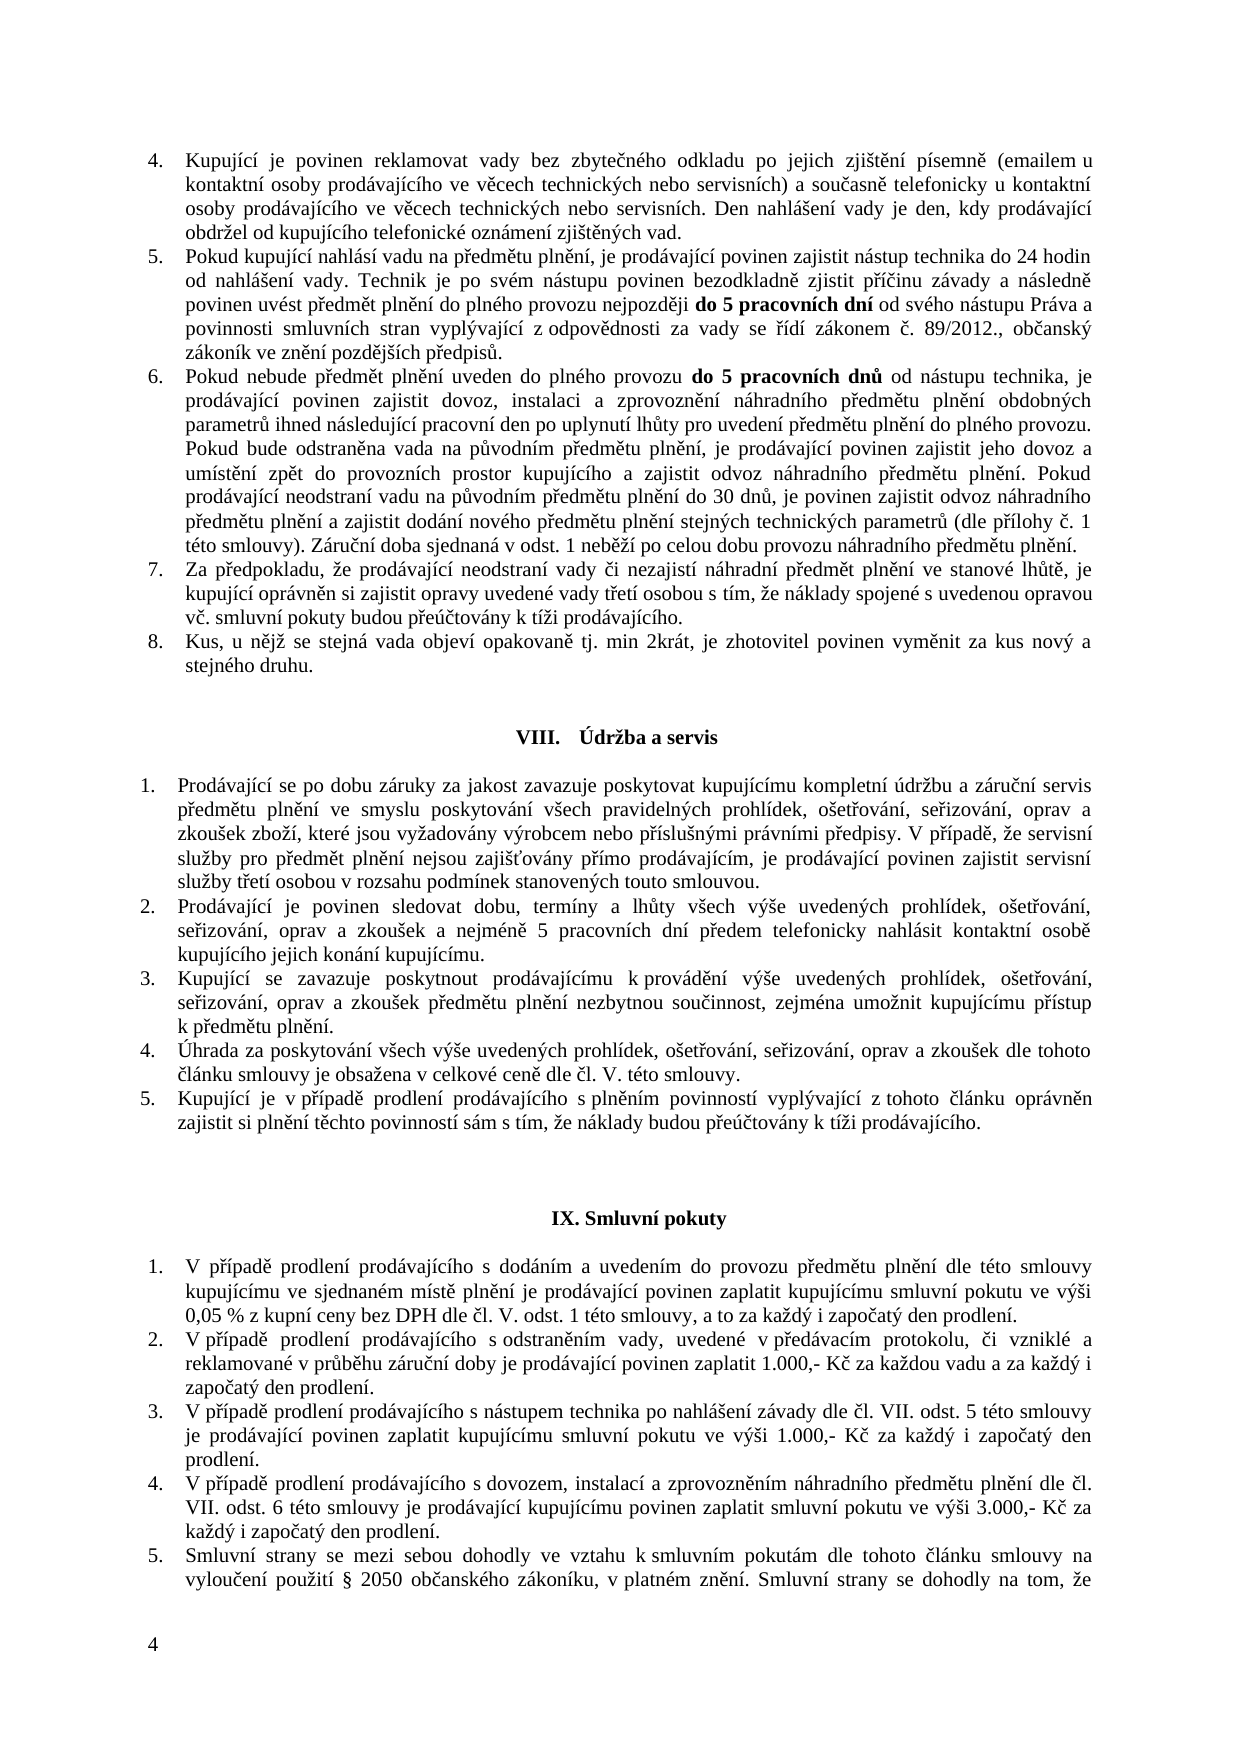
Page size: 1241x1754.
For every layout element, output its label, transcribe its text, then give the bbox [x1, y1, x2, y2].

subtitle IX. Smluvní pokuty [185, 1206, 1093, 1230]
list V případě prodlení prodávajícího s dovozem, instalací a zprovozněním náhradního předmětu plnění dle čl. VII. odst. 6 této smlouvy je prodávající kupujícímu povinen zaplatit smluvní pokutu ve výši 3.000,- Kč za každý i započatý den prodlení. [148, 1471, 1093, 1543]
list Prodávající je povinen sledovat dobu, termíny a lhůty všech výše uvedených prohlídek, ošetřování, seřizování, oprav a zkoušek a nejméně 5 pracovních dní předem telefonicky nahlásit kontaktní osobě kupujícího jejich konání kupujícímu. [140, 893, 1093, 966]
list Kupující je povinen reklamovat vady bez zbytečného odkladu po jejich zjištění písemně (emailem u kontaktní osoby prodávajícího ve věcech technických nebo servisních) a současně telefonicky u kontaktní osoby prodávajícího ve věcech technických nebo servisních. Den nahlášení vady je den, kdy prodávající obdržel od kupujícího telefonické oznámení zjištěných vad. [148, 148, 1093, 244]
list Pokud nebude předmět plnění uveden do plného provozu do 5 pracovních dnů od nástupu technika, je prodávající povinen zajistit dovoz, instalaci a zprovoznění náhradního předmětu plnění obdobných parametrů ihned následující pracovní den po uplynutí lhůty pro uvedení předmětu plnění do plného provozu. Pokud bude odstraněna vada na původním předmětu plnění, je prodávající povinen zajistit jeho dovoz a umístění zpět do provozních prostor kupujícího a zajistit odvoz náhradního předmětu plnění. Pokud prodávající neodstraní vadu na původním předmětu plnění do 30 dnů, je povinen zajistit odvoz náhradního předmětu plnění a zajistit dodání nového předmětu plnění stejných technických parametrů (dle přílohy č. 1 této smlouvy). Záruční doba sjednaná v odst. 1 neběží po celou dobu provozu náhradního předmětu plnění. [148, 364, 1093, 557]
list V případě prodlení prodávajícího s odstraněním vady, uvedené v předávacím protokolu, či vzniklé a reklamované v průběhu záruční doby je prodávající povinen zaplatit 1.000,- Kč za každou vadu a za každý i započatý den prodlení. [148, 1327, 1093, 1399]
list Kus, u nějž se stejná vada objeví opakovaně tj. min 2krát, je zhotovitel povinen vyměnit za kus nový a stejného druhu. [148, 629, 1093, 677]
list Za předpokladu, že prodávající neodstraní vady či nezajistí náhradní předmět plnění ve stanové lhůtě, je kupující oprávněn si zajistit opravy uvedené vady třetí osobou s tím, že náklady spojené s uvedenou opravou vč. smluvní pokuty budou přeúčtovány k tíži prodávajícího. [148, 557, 1093, 629]
list V případě prodlení prodávajícího s dodáním a uvedením do provozu předmětu plnění dle této smlouvy kupujícímu ve sjednaném místě plnění je prodávající povinen zaplatit kupujícímu smluvní pokutu ve výši 0,05 % z kupní ceny bez DPH dle čl. V. odst. 1 této smlouvy, a to za každý i započatý den prodlení. [148, 1254, 1093, 1327]
list Údržba a servis [185, 725, 1093, 749]
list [148, 1543, 1093, 1591]
list V případě prodlení prodávajícího s nástupem technika po nahlášení závady dle čl. VII. odst. 5 této smlouvy je prodávající povinen zaplatit kupujícímu smluvní pokutu ve výši 1.000,- Kč za každý i započatý den prodlení. [148, 1399, 1093, 1471]
list Kupující se zavazuje poskytnout prodávajícímu k provádění výše uvedených prohlídek, ošetřování, seřizování, oprav a zkoušek předmětu plnění nezbytnou součinnost, zejména umožnit kupujícímu přístup k předmětu plnění. [140, 966, 1093, 1038]
list Úhrada za poskytování všech výše uvedených prohlídek, ošetřování, seřizování, oprav a zkoušek dle tohoto článku smlouvy je obsažena v celkové ceně dle čl. V. této smlouvy. [140, 1038, 1093, 1086]
list Prodávající se po dobu záruky za jakost zavazuje poskytovat kupujícímu kompletní údržbu a záruční servis předmětu plnění ve smyslu poskytování všech pravidelných prohlídek, ošetřování, seřizování, oprav a zkoušek zboží, které jsou vyžadovány výrobcem nebo příslušnými právními předpisy. V případě, že servisní služby pro předmět plnění nejsou zajišťovány přímo prodávajícím, je prodávající povinen zajistit servisní služby třetí osobou v rozsahu podmínek stanovených touto smlouvou. [140, 773, 1093, 893]
list Pokud kupující nahlásí vadu na předmětu plnění, je prodávající povinen zajistit nástup technika do 24 hodin od nahlášení vady. Technik je po svém nástupu povinen bezodkladně zjistit příčinu závady a následně povinen uvést předmět plnění do plného provozu nejpozději do 5 pracovních dní od svého nástupu Práva a povinnosti smluvních stran vyplývající z odpovědnosti za vady se řídí zákonem č. 89/2012., občanský zákoník ve znění pozdějších předpisů. [148, 244, 1093, 364]
list Kupující je v případě prodlení prodávajícího s plněním povinností vyplývající z tohoto článku oprávněn zajistit si plnění těchto povinností sám s tím, že náklady budou přeúčtovány k tíži prodávajícího. [140, 1086, 1093, 1134]
